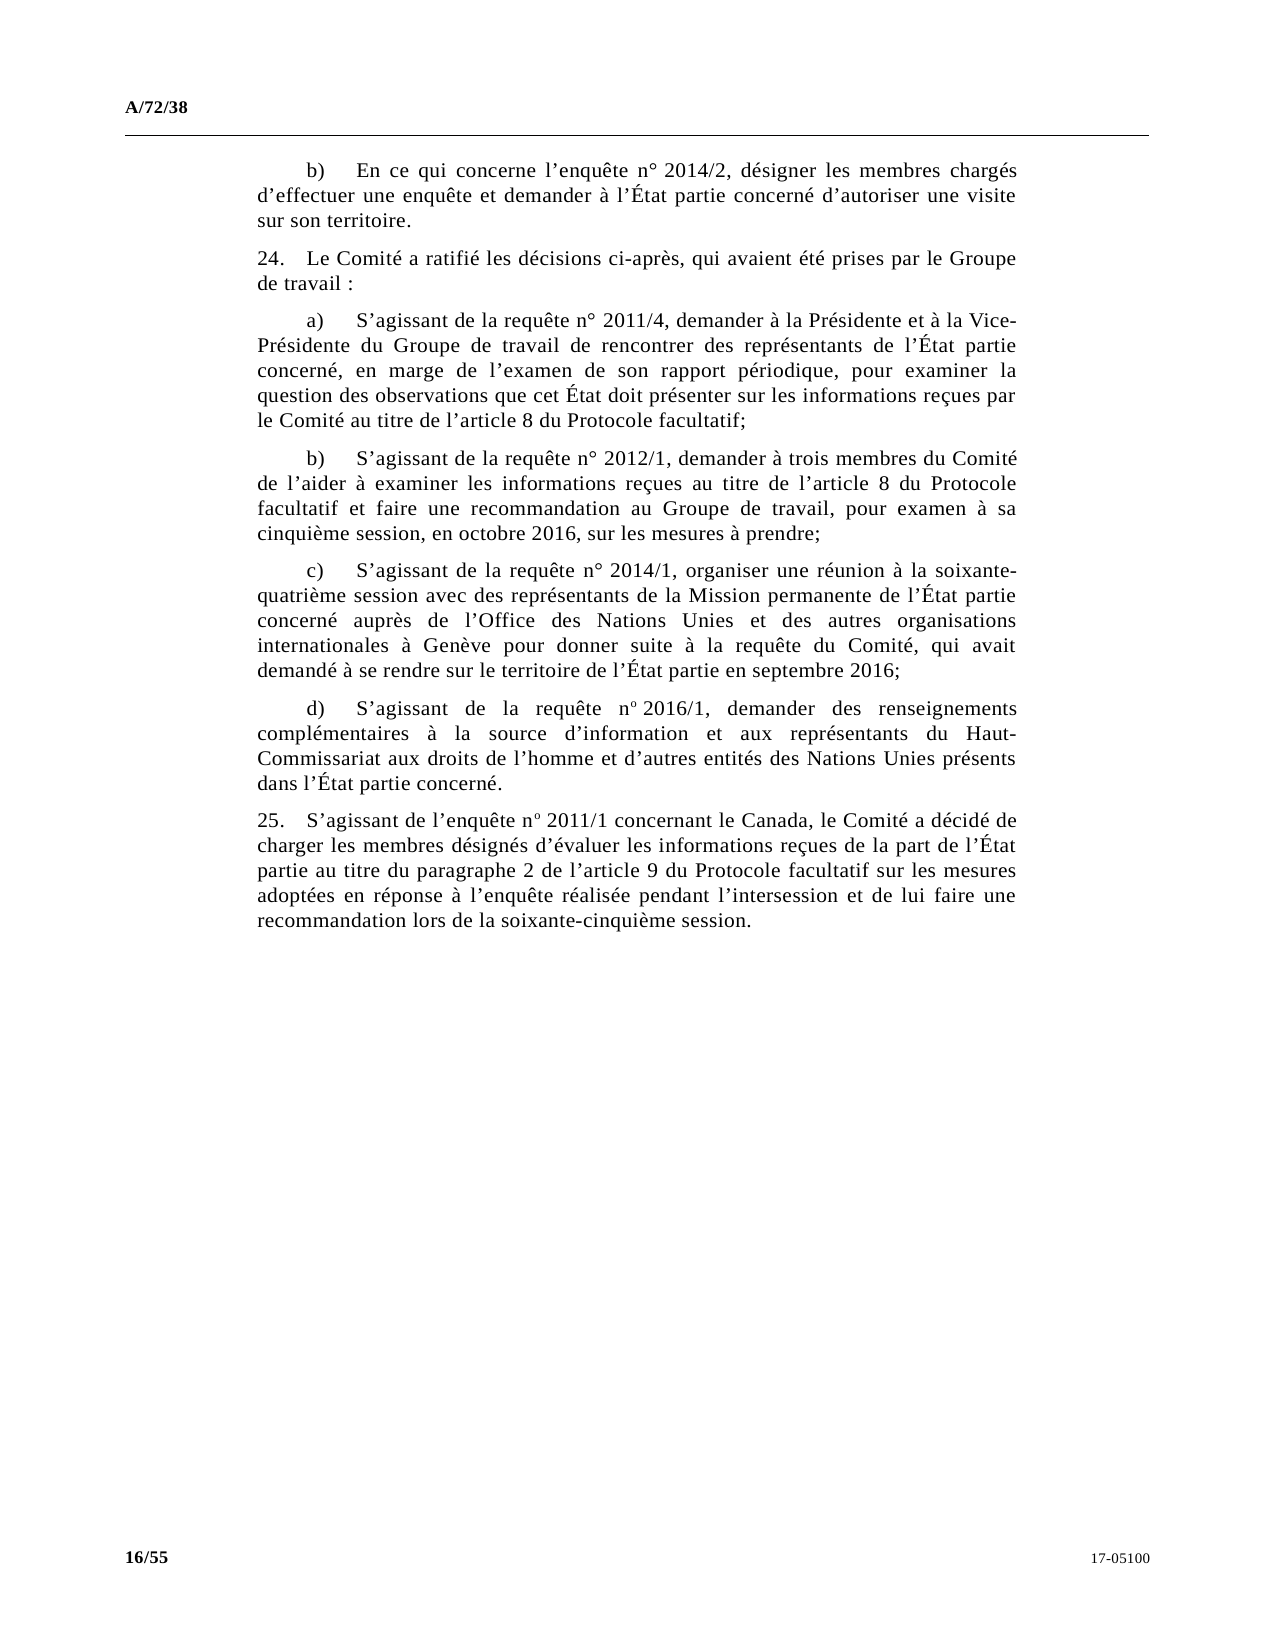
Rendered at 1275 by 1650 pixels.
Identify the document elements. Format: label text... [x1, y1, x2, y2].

list Le Comité a ratifié les décisions ci-après, qui avaient été prises par le Groupe de travail : [257, 245, 1018, 295]
list S’agissant de l’enquête no 2011/1 concernant le Canada, le Comité a décidé de charger les membres désignés d’évaluer les informations reçues de la part de l’État partie au titre du paragraphe 2 de l’article 9 du Protocole facultatif sur les mesures adoptées en réponse à l’enquête réalisée pendant l’intersession et de lui faire une recommandation lors de la soixante-cinquième session. [257, 807, 1018, 932]
text c) S’agissant de la requête n° 2014/1, organiser une réunion à la soixante-quatrième session avec des représentants de la Mission permanente de l’État partie concerné auprès de l’Office des Nations Unies et des autres organisations internationales à Genève pour donner suite à la requête du Comité, qui avait demandé à se rendre sur le territoire de l’État partie en septembre 2016; [257, 557, 1018, 682]
text a) S’agissant de la requête n° 2011/4, demander à la Présidente et à la Vice-Présidente du Groupe de travail de rencontrer des représentants de l’État partie concerné, en marge de l’examen de son rapport périodique, pour examiner la question des observations que cet État doit présenter sur les informations reçues par le Comité au titre de l’article 8 du Protocole facultatif; [257, 307, 1018, 432]
text d) S’agissant de la requête no 2016/1, demander des renseignements complémentaires à la source d’information et aux représentants du Haut-Commissariat aux droits de l’homme et d’autres entités des Nations Unies présents dans l’État partie concerné. [257, 695, 1018, 795]
text b) En ce qui concerne l’enquête n° 2014/2, désigner les membres chargés d’effectuer une enquête et demander à l’État partie concerné d’autoriser une visite sur son territoire. [257, 157, 1018, 232]
text b) S’agissant de la requête n° 2012/1, demander à trois membres du Comité de l’aider à examiner les informations reçues au titre de l’article 8 du Protocole facultatif et faire une recommandation au Groupe de travail, pour examen à sa cinquième session, en octobre 2016, sur les mesures à prendre; [257, 445, 1018, 545]
